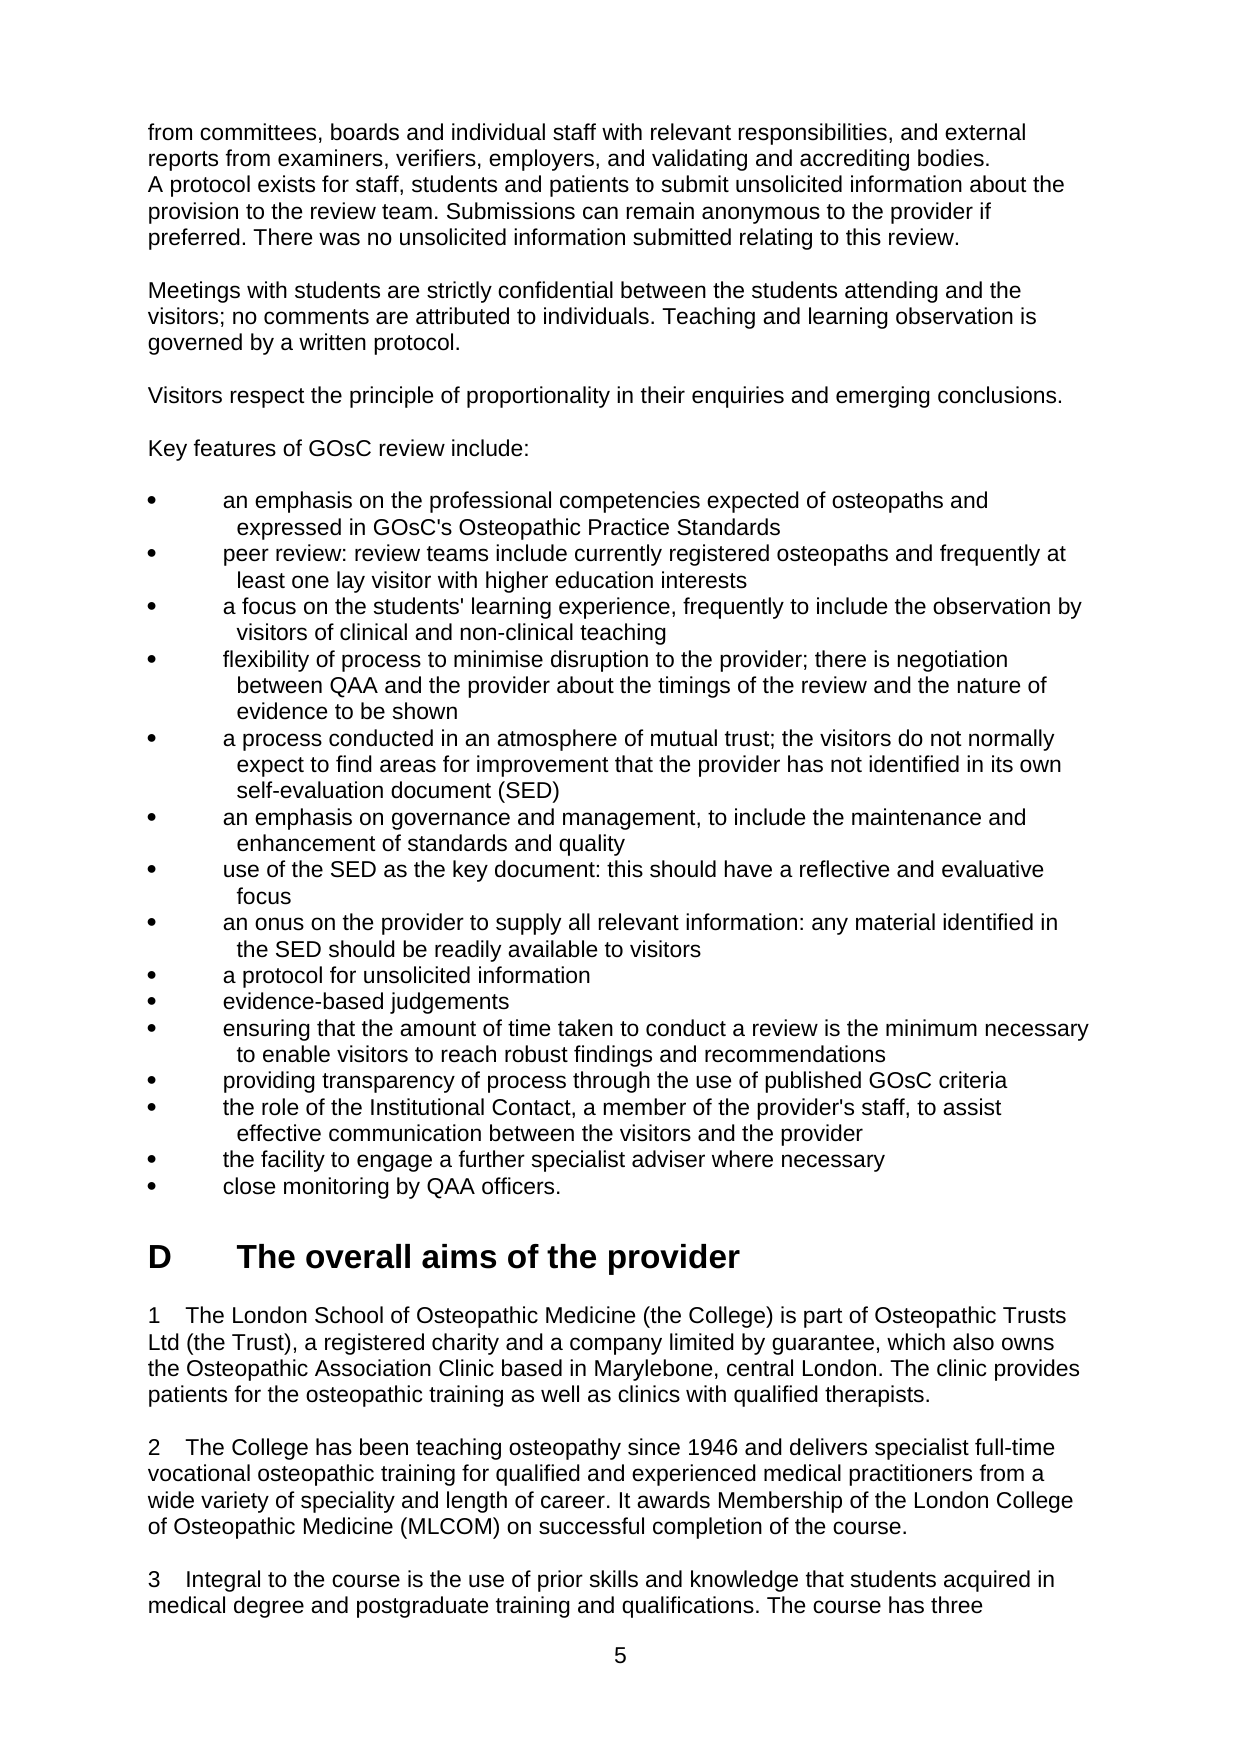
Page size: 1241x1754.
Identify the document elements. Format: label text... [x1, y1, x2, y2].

list The London School of Osteopathic Medicine (the College) is part of Osteopathic Trusts Ltd (the Trust), a registered charity and a company limited by guarantee, which also owns the Osteopathic Association Clinic based in Marylebone, central London. The clinic provides patients for the osteopathic training as well as clinics with qualified therapists. [148, 1302, 1093, 1408]
text Meetings with students are strictly confidential between the students attending and the visitors; no comments are attributed to individuals. Teaching and learning observation is governed by a written protocol. [148, 277, 1093, 356]
list the role of the Institutional Contact, a member of the provider's staff, to assist effective communication between the visitors and the provider [148, 1094, 1093, 1146]
text Key features of GOsC review include: [148, 435, 1093, 461]
list the facility to engage a further specialist adviser where necessary [148, 1146, 1093, 1173]
list a process conducted in an atmosphere of mutual trust; the visitors do not normally expect to find areas for improvement that the provider has not identified in its own self-evaluation document (SED) [148, 725, 1093, 804]
list close monitoring by QAA officers. [148, 1173, 1093, 1199]
list evidence-based judgements [148, 988, 1093, 1014]
list flexibility of process to minimise disruption to the provider; there is negotiation between QAA and the provider about the timings of the review and the nature of evidence to be shown [148, 646, 1093, 725]
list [148, 1566, 1093, 1618]
list an emphasis on governance and management, to include the maintenance and enhancement of standards and quality [148, 804, 1093, 856]
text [148, 118, 1093, 250]
list The College has been teaching osteopathy since 1946 and delivers specialist full-time vocational osteopathic training for qualified and experienced medical practitioners from a wide variety of speciality and length of career. It awards Membership of the London College of Osteopathic Medicine (MLCOM) on successful completion of the course. [148, 1434, 1093, 1539]
list an emphasis on the professional competencies expected of osteopaths and expressed in GOsC's Osteopathic Practice Standards [148, 487, 1093, 540]
list a focus on the students' learning experience, frequently to include the observation by visitors of clinical and non-clinical teaching [148, 593, 1093, 646]
subtitle D The overall aims of the provider [148, 1237, 1093, 1276]
list ensuring that the amount of time taken to conduct a review is the minimum necessary to enable visitors to reach robust findings and recommendations [148, 1014, 1093, 1067]
list use of the SED as the key document: this should have a reflective and evaluative focus [148, 856, 1093, 909]
text Visitors respect the principle of proportionality in their enquiries and emerging conclusions. [148, 382, 1093, 408]
list peer review: review teams include currently registered osteopaths and frequently at least one lay visitor with higher education interests [148, 540, 1093, 593]
list an onus on the provider to supply all relevant information: any material identified in the SED should be readily available to visitors [148, 909, 1093, 962]
list a protocol for unsolicited information [148, 962, 1093, 988]
list providing transparency of process through the use of published GOsC criteria [148, 1067, 1093, 1094]
